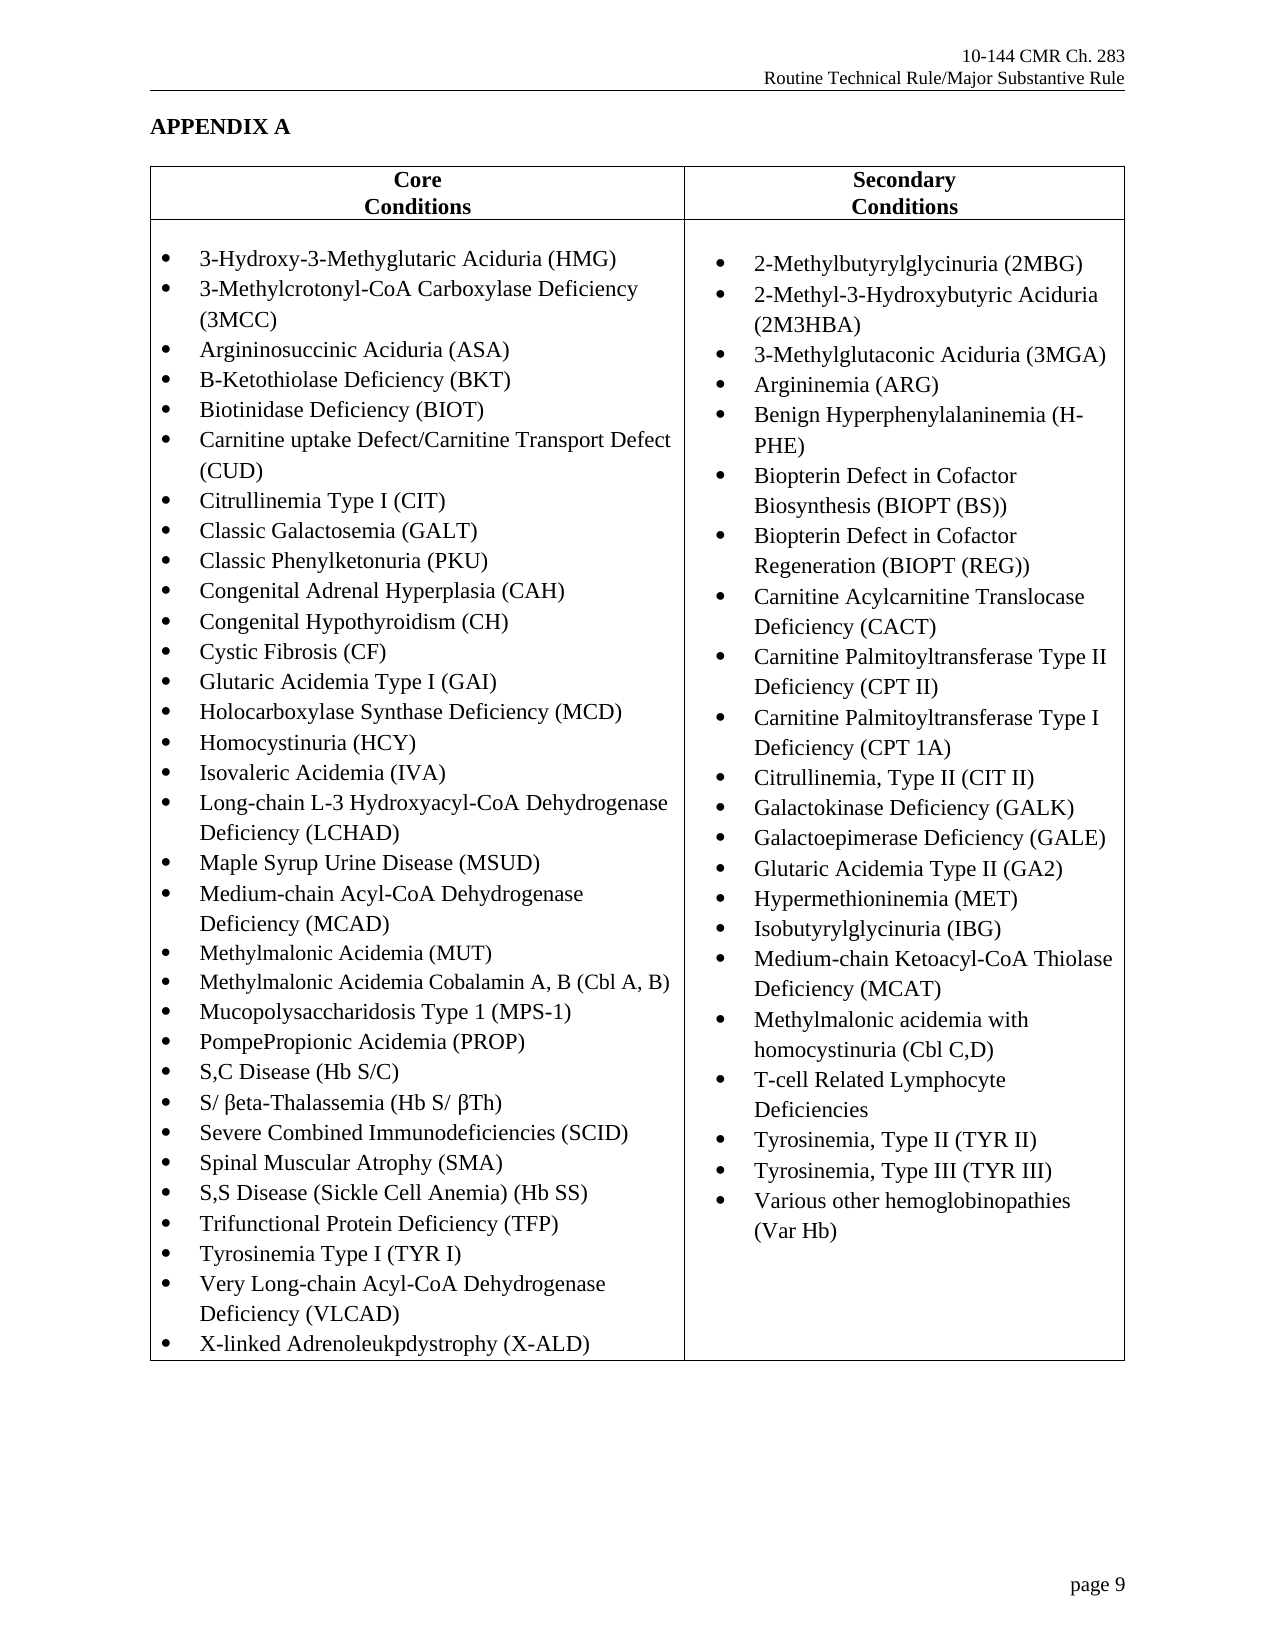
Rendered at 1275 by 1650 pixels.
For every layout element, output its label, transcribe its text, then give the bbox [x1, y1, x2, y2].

table_header Core Conditions [151, 167, 684, 219]
text APPENDIX A [150, 113, 1125, 139]
table_header Secondary Conditions [685, 167, 1124, 219]
table_cell 3-Hydroxy-3-Methyglutaric Aciduria (HMG) 3-Methylcrotonyl-CoA Carboxylase Deficiency (3MCC) Argininosuccinic Aciduria (ASA) B-Ketothiolase Deficiency (BKT) Biotinidase Deficiency (BIOT) Carnitine uptake Defect/Carnitine Transport Defect (CUD) Citrullinemia Type I (CIT) Classic Galactosemia (GALT) Classic Phenylketonuria (PKU) Congenital Adrenal Hyperplasia (CAH) Congenital Hypothyroidism (CH) Cystic Fibrosis (CF) Glutaric Acidemia Type I (GAI) Holocarboxylase Synthase Deficiency (MCD) Homocystinuria (HCY) Isovaleric Acidemia (IVA) Long-chain L-3 Hydroxyacyl-CoA Dehydrogenase Deficiency (LCHAD) Maple Syrup Urine Disease (MSUD) Medium-chain Acyl-CoA Dehydrogenase Deficiency (MCAD) Methylmalonic Acidemia (MUT) Methylmalonic Acidemia Cobalamin A, B (Cbl A, B) Mucopolysaccharidosis Type 1 (MPS-1) PompePropionic Acidemia (PROP) S,C Disease (Hb S/C) S/ βeta-Thalassemia (Hb S/ βTh) Severe Combined Immunodeficiencies (SCID) Spinal Muscular Atrophy (SMA) S,S Disease (Sickle Cell Anemia) (Hb SS) Trifunctional Protein Deficiency (TFP) Tyrosinemia Type I (TYR I) Very Long-chain Acyl-CoA Dehydrogenase Deficiency (VLCAD) X-linked Adrenoleukpdystrophy (X-ALD) [151, 220, 684, 1360]
table_cell 2-Methylbutyrylglycinuria (2MBG) 2-Methyl-3-Hydroxybutyric Aciduria (2M3HBA) 3-Methylglutaconic Aciduria (3MGA) Argininemia (ARG) Benign Hyperphenylalaninemia (H-PHE) Biopterin Defect in Cofactor Biosynthesis (BIOPT (BS)) Biopterin Defect in Cofactor Regeneration (BIOPT (REG)) Carnitine Acylcarnitine Translocase Deficiency (CACT) Carnitine Palmitoyltransferase Type II Deficiency (CPT II) Carnitine Palmitoyltransferase Type I Deficiency (CPT 1A) Citrullinemia, Type II (CIT II) Galactokinase Deficiency (GALK) Galactoepimerase Deficiency (GALE) Glutaric Acidemia Type II (GA2) Hypermethioninemia (MET) Isobutyrylglycinuria (IBG) Medium-chain Ketoacyl-CoA Thiolase Deficiency (MCAT) Methylmalonic acidemia with homocystinuria (Cbl C,D) T-cell Related Lymphocyte Deficiencies Tyrosinemia, Type II (TYR II) Tyrosinemia, Type III (TYR III) Various other hemoglobinopathies (Var Hb) [685, 220, 1124, 1360]
